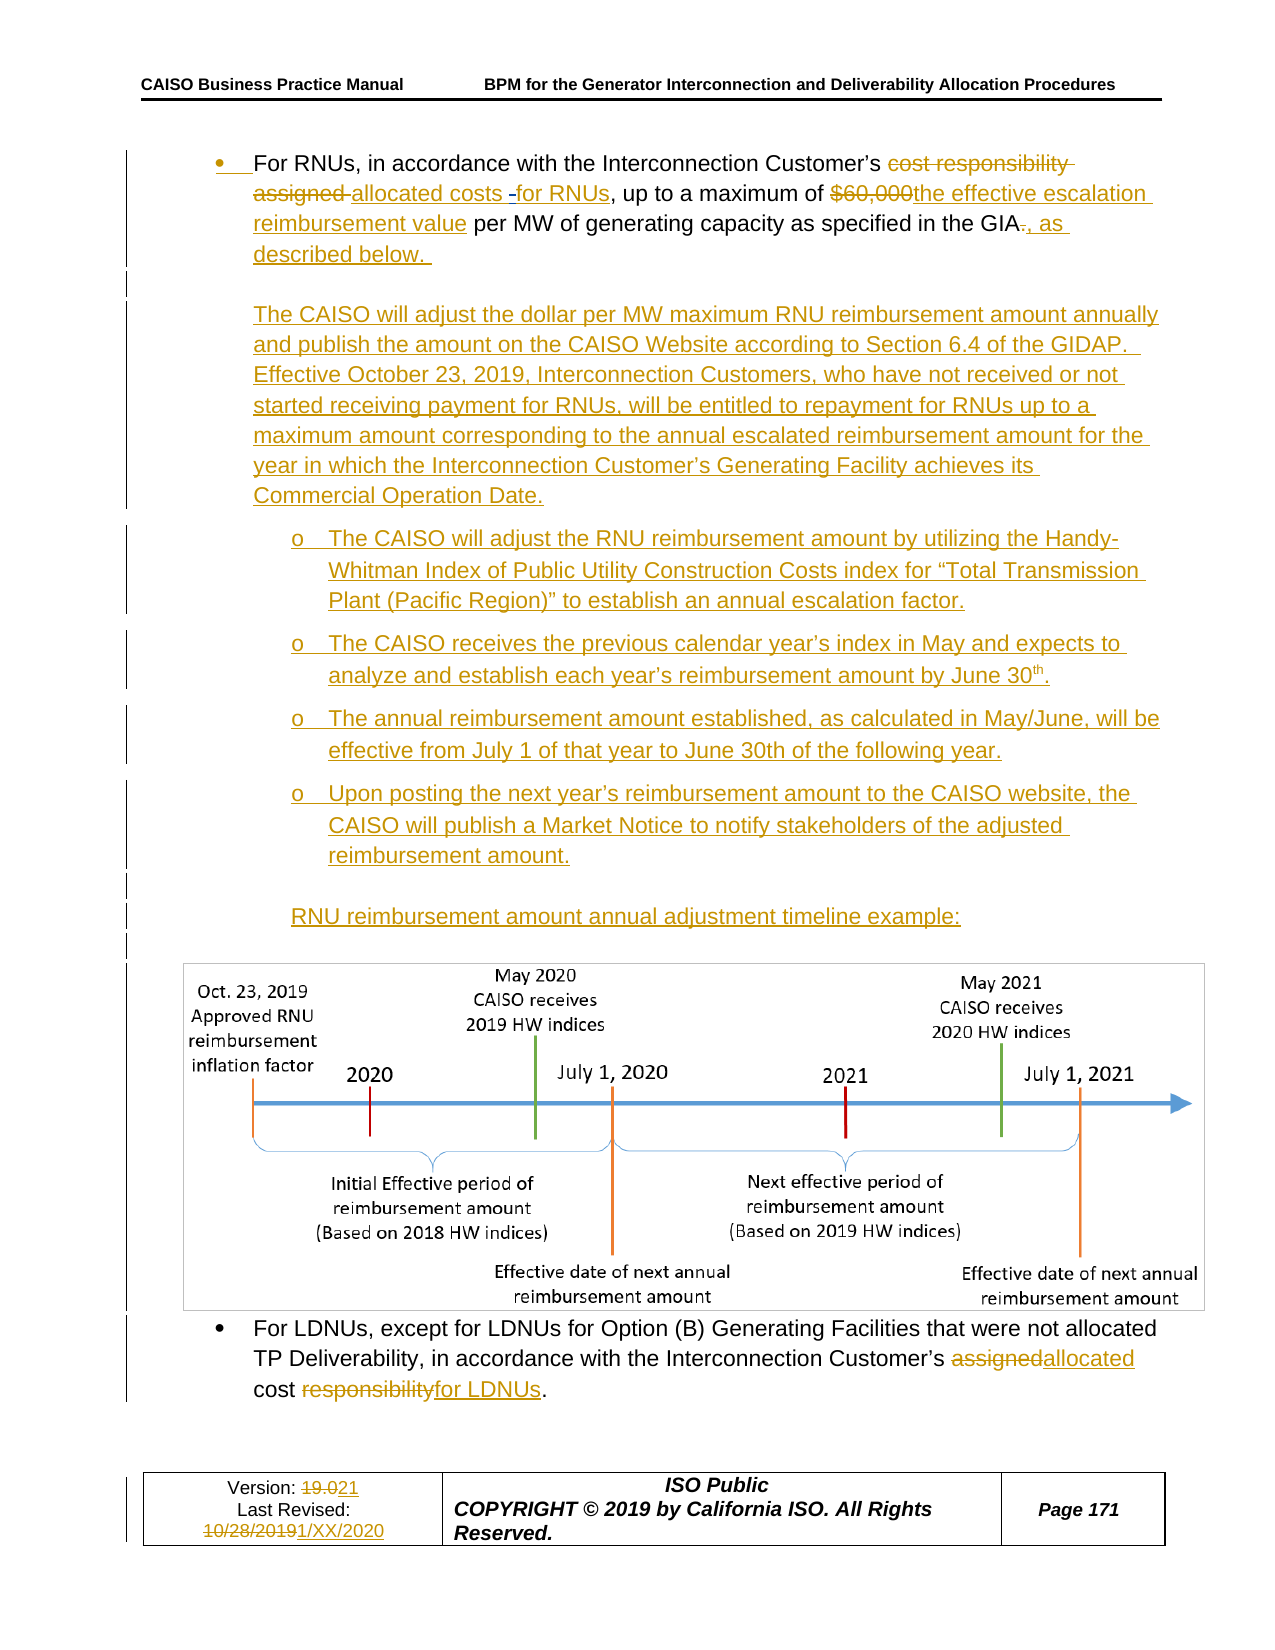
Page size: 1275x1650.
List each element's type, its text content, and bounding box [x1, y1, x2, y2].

list For LDNUs, except for LDNUs for Option (B) Generating Facilities that were not allocated TP Deliverability, in accordance with the Interconnection Customer’s cost . [216, 1315, 1162, 1402]
list For RNUs, in accordance with the Interconnection Customer’s , up to a maximum of per MW of generating capacity as specified in the GIA [216, 150, 1162, 267]
picture [184, 964, 1204, 1310]
